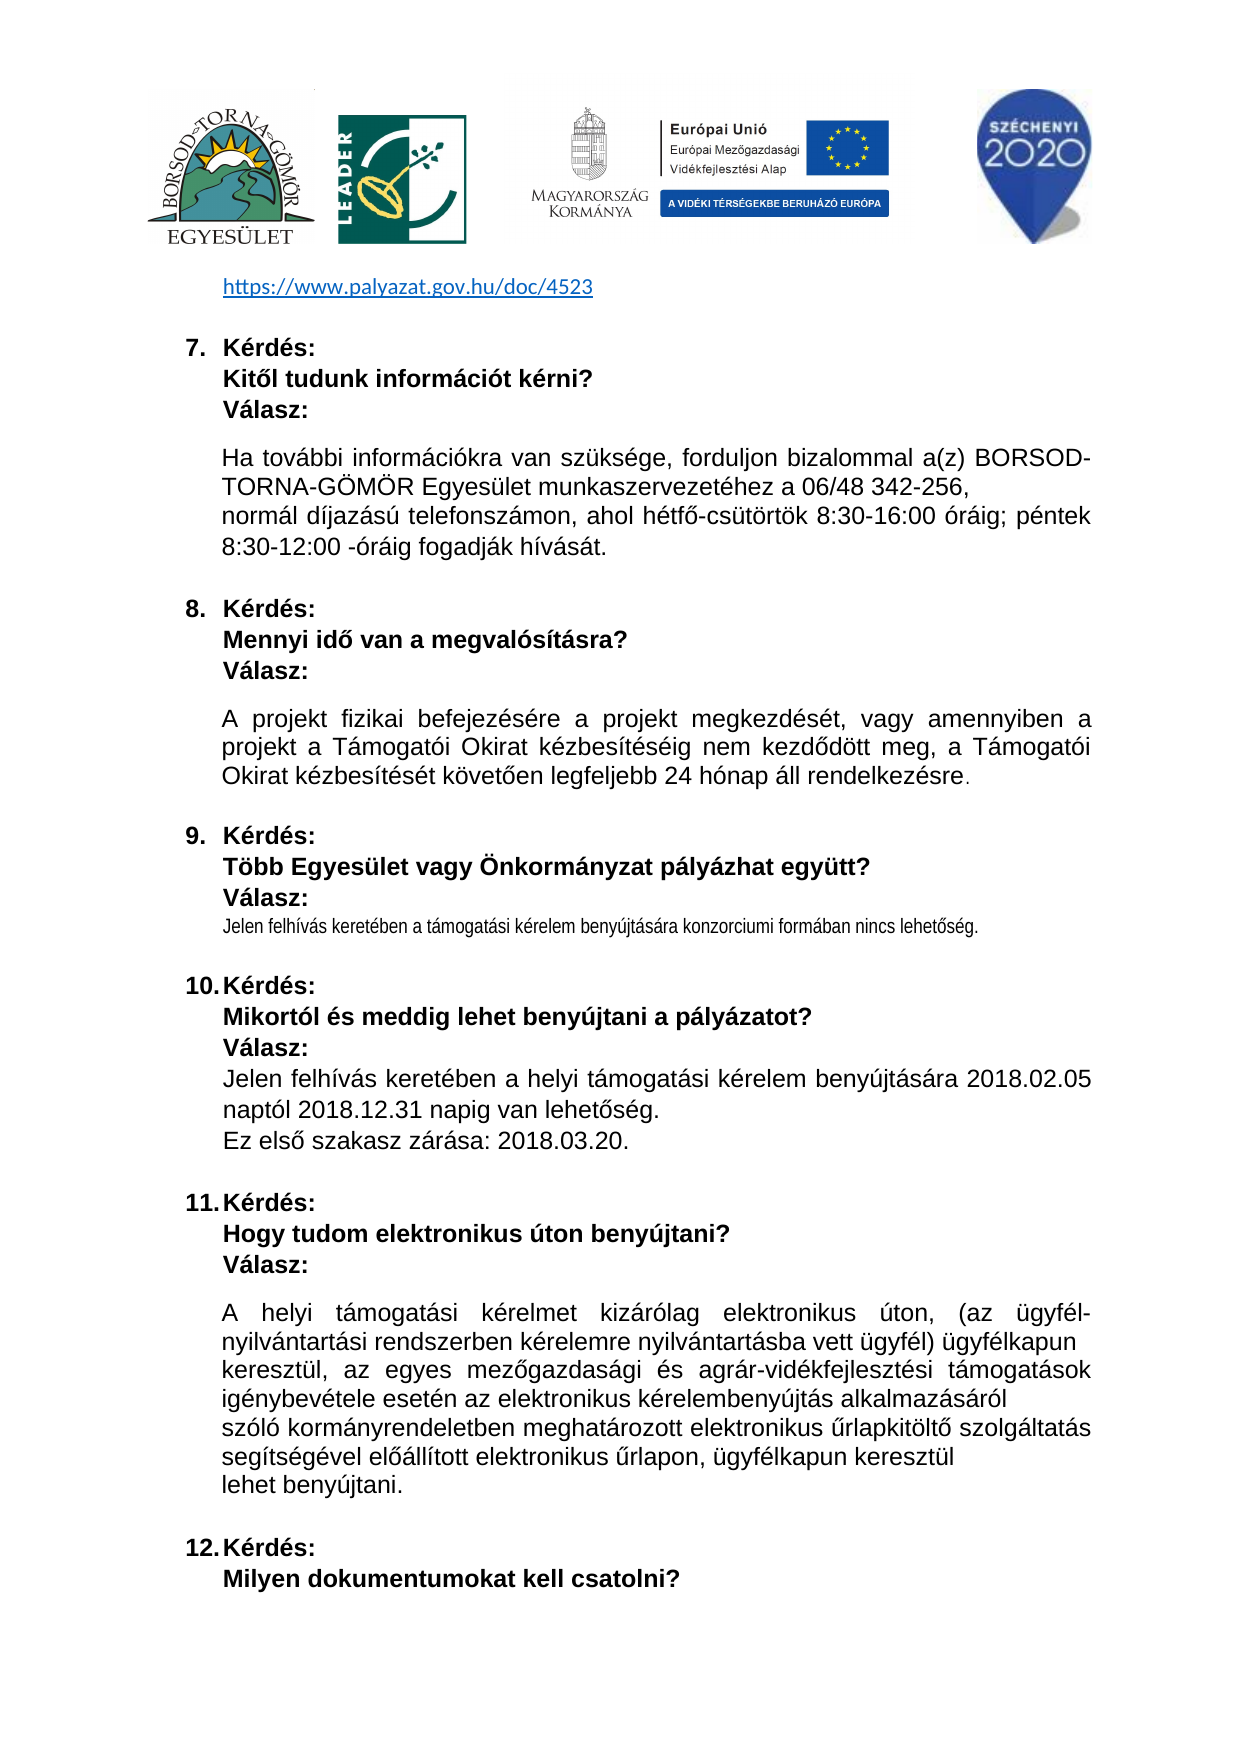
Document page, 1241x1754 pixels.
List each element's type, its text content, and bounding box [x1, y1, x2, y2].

text szóló kormányrendeletben meghatározott elektronikus űrlapkitöltő szolgáltatás segítségével előállított elektronikus űrlapon, ügyfélkapun keresztül [221, 1413, 1093, 1470]
list Milyen dokumentumokat kell csatolni? [223, 1563, 1093, 1592]
text A helyi támogatási kérelmet kizárólag elektronikus úton, (az ügyfél-nyilvántartási rendszerben kérelemre nyilvántartásba vett ügyfél) ügyfélkapun [221, 1298, 1093, 1355]
picture [504, 73, 916, 244]
list Mennyi idő van a megvalósításra? [223, 625, 1093, 653]
list Mikortól és meddig lehet benyújtani a pályázatot? [223, 1002, 1093, 1031]
list Válasz: [223, 656, 1093, 684]
list lehet benyújtani. [221, 1470, 1093, 1499]
list Több Egyesület vagy Önkormányzat pályázhat együtt? [223, 852, 1093, 881]
list Ez első szakasz zárása: 2018.03.20. [223, 1126, 1093, 1155]
text A projekt fizikai befejezésére a projekt megkezdését, vagy amennyiben a projekt a Támogatói Okirat kézbesítéséig nem kezdődött meg, a Támogatói Okirat kézbesítését követően legfeljebb 24 hónap áll rendelkezésre. [221, 703, 1093, 790]
list Kérdés: [185, 821, 1093, 849]
list Jelen felhívás keretében a helyi támogatási kérelem benyújtására 2018.02.05 naptól 2018.12.31 napig van lehetőség. [223, 1064, 1093, 1124]
list Válasz: [223, 1033, 1093, 1062]
list https://www.palyazat.gov.hu/doc/4523 [223, 272, 1093, 300]
list Jelen felhívás keretében a támogatási kérelem benyújtására konzorciumi formában nincs lehetőség. [223, 914, 1093, 938]
picture [977, 89, 1093, 244]
picture [147, 89, 315, 244]
list Kérdés: [185, 1532, 1093, 1561]
list Kérdés: [185, 971, 1093, 999]
list Kérdés: [185, 333, 1093, 362]
picture [338, 115, 467, 244]
list normál díjazású telefonszámon, ahol hétfő-csütörtök 8:30-16:00 óráig; péntek 8:30-12:00 -óráig fogadják hívását. [221, 501, 1093, 560]
list Kérdés: [185, 594, 1093, 622]
list Kérdés: [185, 1188, 1093, 1217]
list Válasz: [223, 1250, 1093, 1279]
text keresztül, az egyes mezőgazdasági és agrár-vidékfejlesztési támogatások igénybevétele esetén az elektronikus kérelembenyújtás alkalmazásáról [221, 1355, 1093, 1413]
list Hogy tudom elektronikus úton benyújtani? [223, 1219, 1093, 1248]
text Ha további információkra van szüksége, forduljon bizalommal a(z) BORSOD-TORNA-GÖMÖR Egyesület munkaszervezetéhez a 06/48 342-256, [221, 443, 1093, 501]
list Válasz: [223, 395, 1093, 424]
list Válasz: [223, 883, 1093, 912]
list Kitől tudunk információt kérni? [223, 364, 1093, 393]
